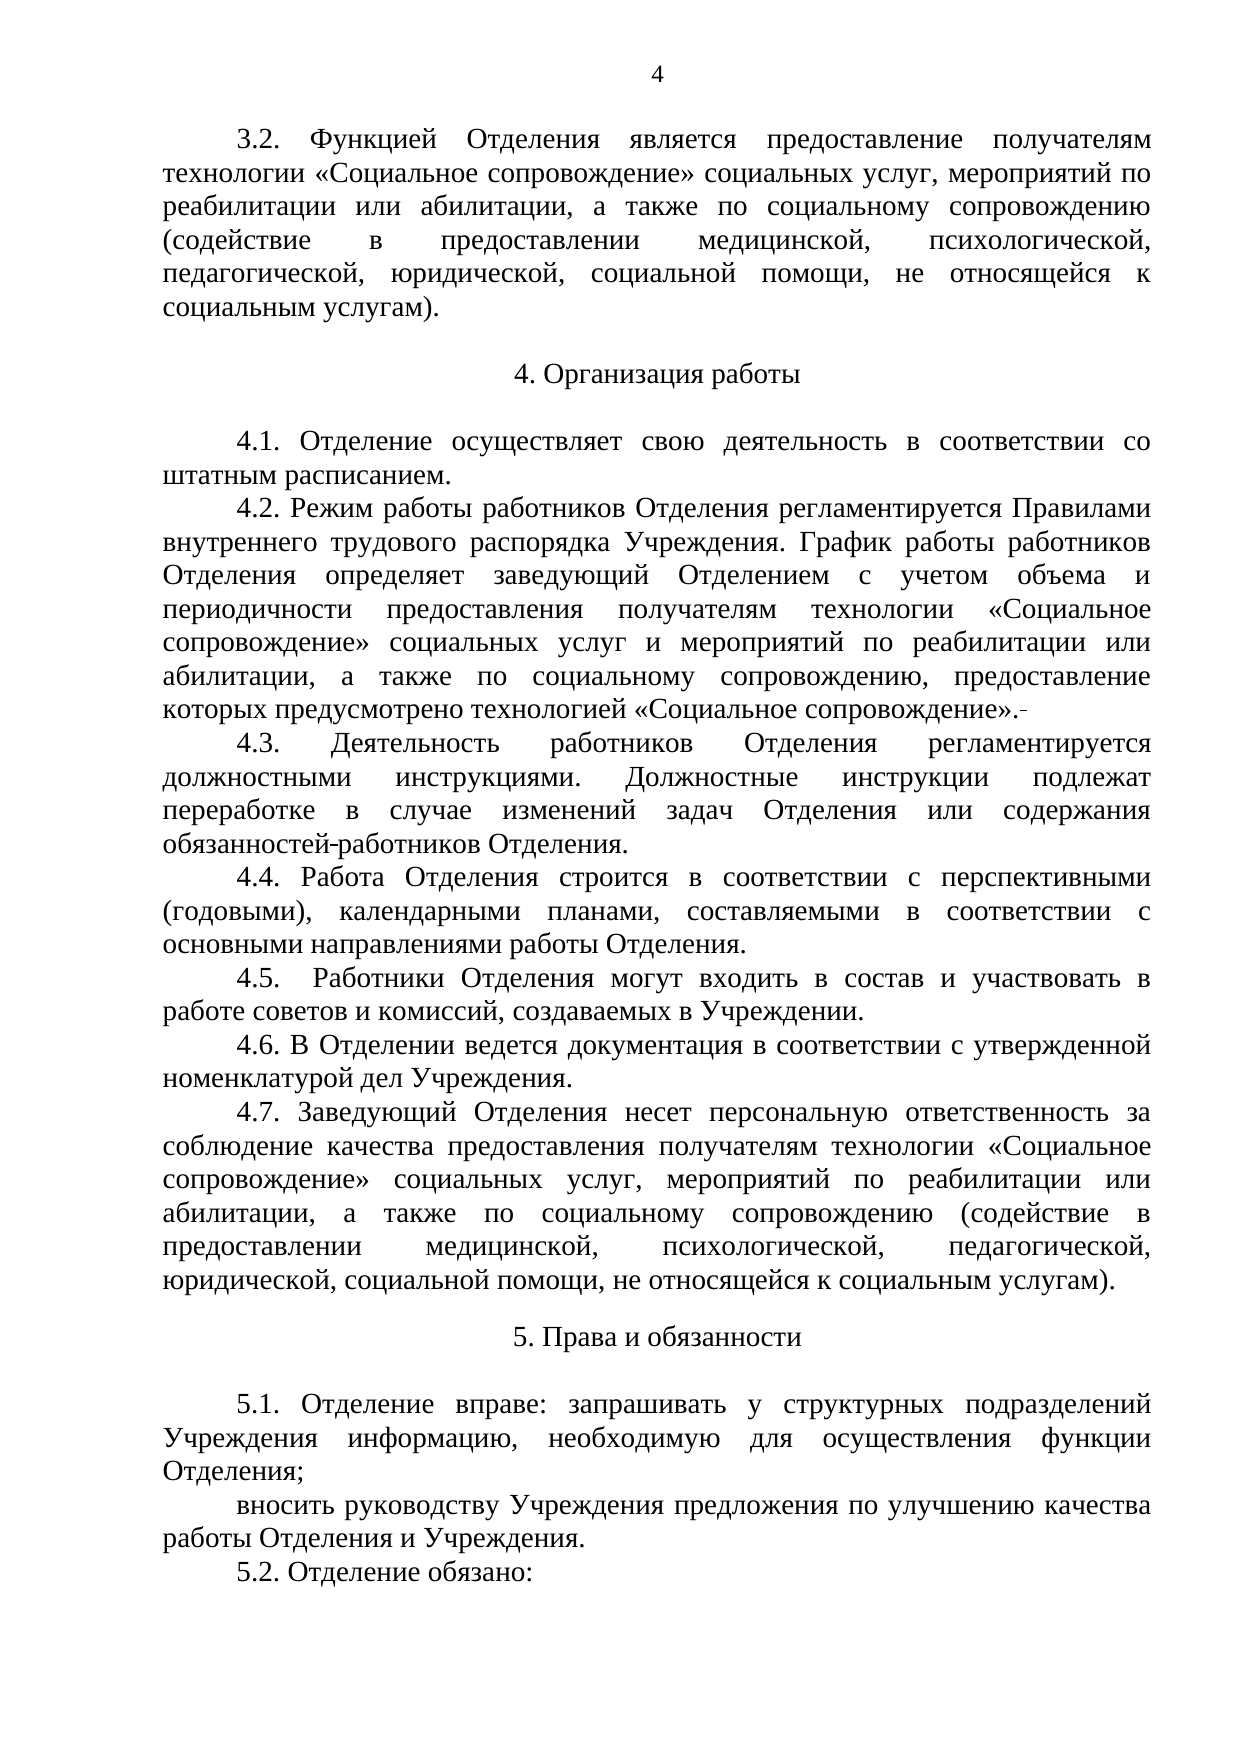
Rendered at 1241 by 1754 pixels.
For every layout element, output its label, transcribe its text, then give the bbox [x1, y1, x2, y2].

text 3.2. Функцией Отделения является предоставление получателям технологии «Социальное сопровождение» социальных услуг, мероприятий по реабилитации или абилитации, а также по социальному сопровождению (содействие в предоставлении медицинской, психологической, педагогической, юридической, социальной помощи, не относящейся к социальным услугам). [162, 121, 1152, 323]
text 5.2. Отделение обязано: [162, 1554, 1152, 1588]
text 4.4. Работа Отделения строится в соответствии с перспективными (годовыми), календарными планами, составляемыми в соответствии с основными направлениями работы Отделения. [162, 859, 1152, 960]
text 5. Права и обязанности [162, 1319, 1152, 1353]
text 4.2. Режим работы работников Отделения регламентируется Правилами внутреннего трудового распорядка Учреждения. График работы работников Отделения определяет заведующий Отделением с учетом объема и периодичности предоставления получателям технологии «Социальное сопровождение» социальных услуг и мероприятий по реабилитации или абилитации, а также по социальному сопровождению, предоставление которых предусмотрено технологией «Социальное сопровождение». [162, 490, 1152, 725]
text 4. Организация работы [162, 356, 1152, 390]
text 4.1. Отделение осуществляет свою деятельность в соответствии со штатным расписанием. [162, 423, 1152, 490]
text 4.6. В Отделении ведется документация в соответствии с утвержденной номенклатурой дел Учреждения. [162, 1027, 1152, 1094]
text 4.7. Заведующий Отделения несет персональную ответственность за соблюдение качества предоставления получателям технологии «Социальное сопровождение» социальных услуг, мероприятий по реабилитации или абилитации, а также по социальному сопровождению (содействие в предоставлении медицинской, психологической, педагогической, юридической, социальной помощи, не относящейся к социальным услугам). [162, 1094, 1152, 1295]
text вносить руководству Учреждения предложения по улучшению качества работы Отделения и Учреждения. [162, 1487, 1152, 1554]
text 4.5. Работники Отделения могут входить в состав и участвовать в работе советов и комиссий, создаваемых в Учреждении. [162, 960, 1152, 1027]
text 5.1. Отделение вправе: запрашивать у структурных подразделений Учреждения информацию, необходимую для осуществления функции Отделения; [162, 1386, 1152, 1487]
text 4.3. Деятельность работников Отделения регламентируется должностными инструкциями. Должностные инструкции подлежат переработке в случае изменений задач Отделения или содержания обязанностей работников Отделения. [162, 725, 1152, 859]
